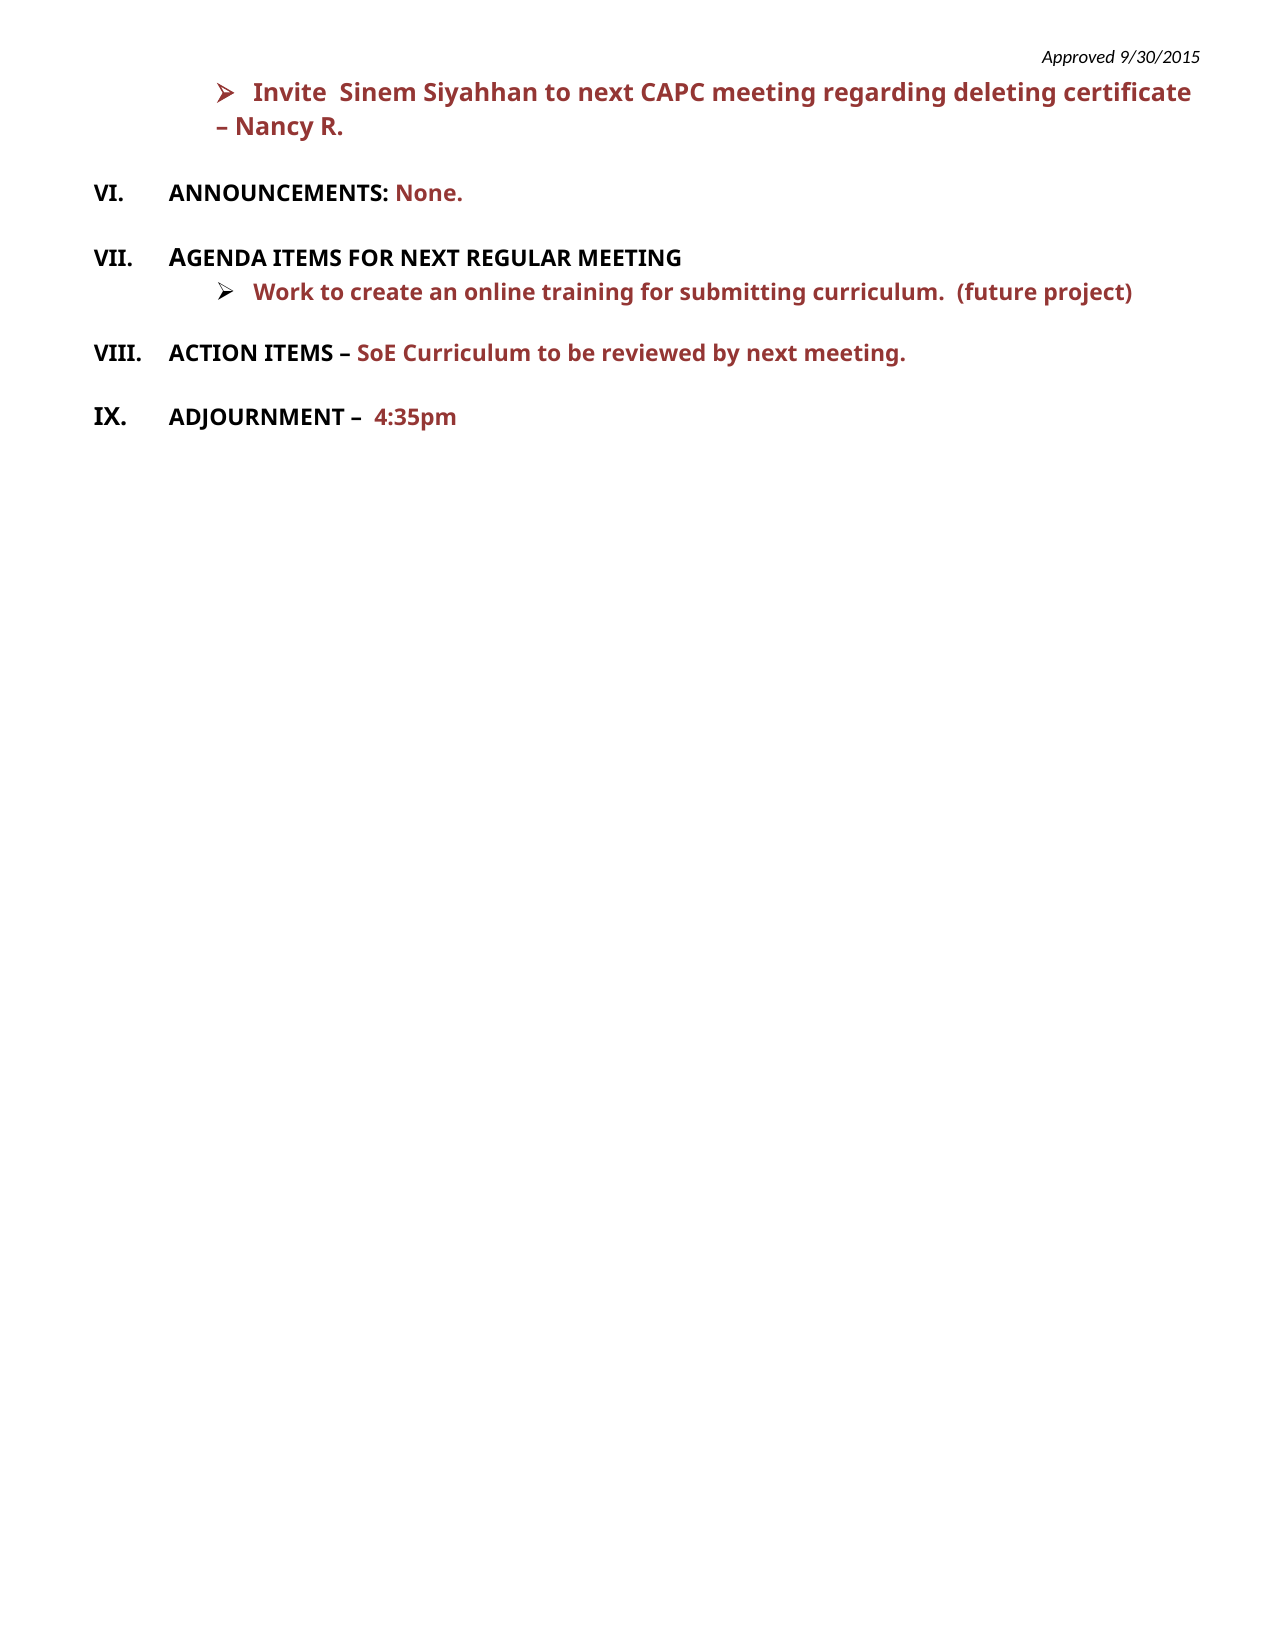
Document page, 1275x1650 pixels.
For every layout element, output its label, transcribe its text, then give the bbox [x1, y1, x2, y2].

list ANNOUNCEMENTS: None. [94, 177, 1200, 208]
list ADJOURNMENT – 4:35pm [94, 399, 1200, 433]
list Invite Sinem Siyahhan to next CAPC meeting regarding deleting certificate – Nancy R. [216, 75, 1200, 143]
list ACTION ITEMS – SoE Curriculum to be reviewed by next meeting. [94, 337, 1200, 368]
list AGENDA ITEMS FOR NEXT REGULAR MEETING [94, 240, 1200, 274]
list Work to create an online training for submitting curriculum. (future project) [216, 274, 1200, 308]
